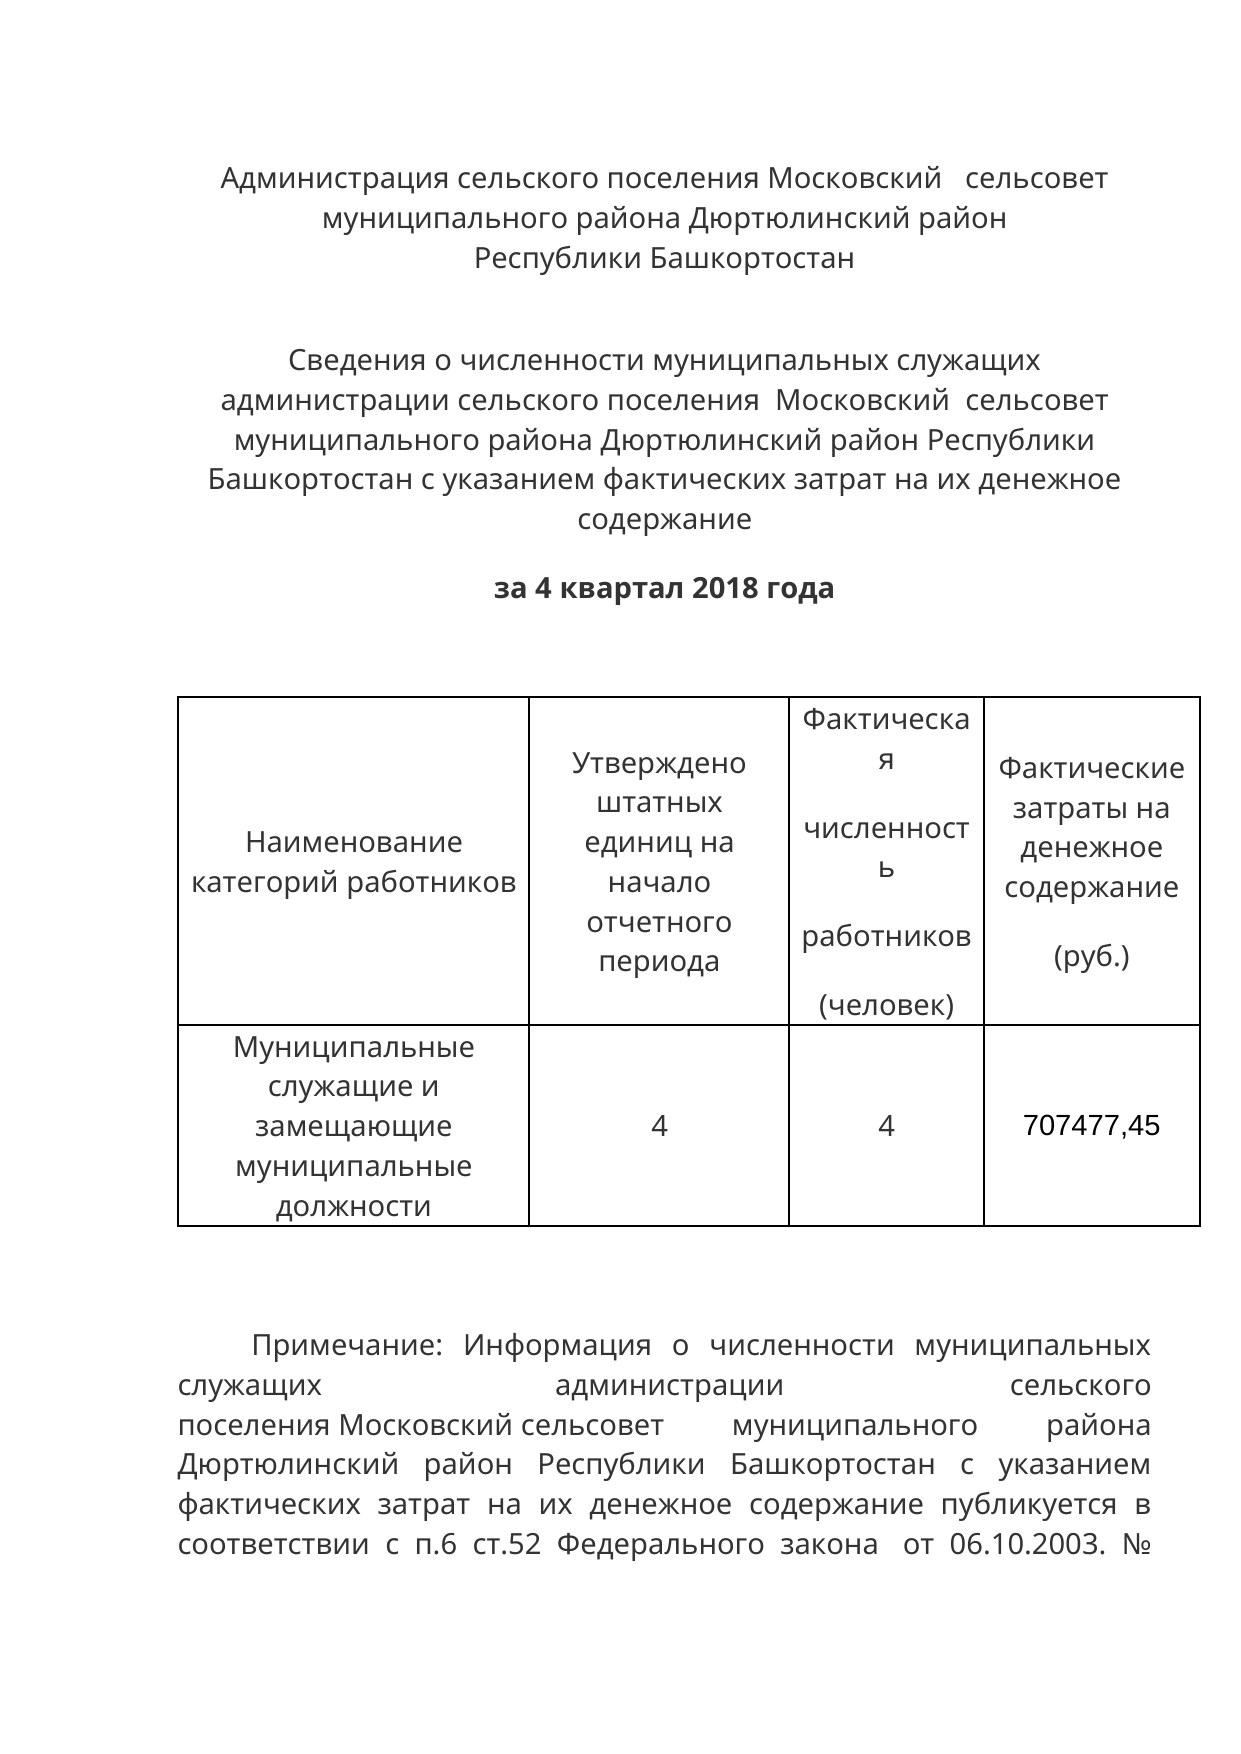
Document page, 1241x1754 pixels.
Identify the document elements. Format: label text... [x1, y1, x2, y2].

text Сведения о численности муниципальных служащих администрации сельского поселения Московский сельсовет муниципального района Дюртюлинский район Республики Башкортостан с указанием фактических затрат на их денежное содержание [177, 339, 1152, 538]
table_cell 707477,45 [985, 1026, 1199, 1224]
table_cell Муниципальные служащие и замещающие муниципальные должности [179, 1026, 528, 1224]
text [177, 1324, 1152, 1563]
table_header Наименование категорий работников [179, 698, 528, 1024]
table_cell 4 [790, 1026, 983, 1224]
table_cell 4 [530, 1026, 788, 1224]
table_header Фактические затраты на денежное содержание (руб.) [985, 698, 1199, 1024]
text Республики Башкортостан [177, 237, 1152, 277]
table_header Фактическая численность работников (человек) [790, 698, 983, 1024]
table_header Утверждено штатных единиц на начало отчетного периода [530, 698, 788, 1024]
text Администрация сельского поселения Московский сельсовет муниципального района Дюртюлинский район [177, 158, 1152, 237]
text за 4 квартал 2018 года [177, 567, 1152, 607]
